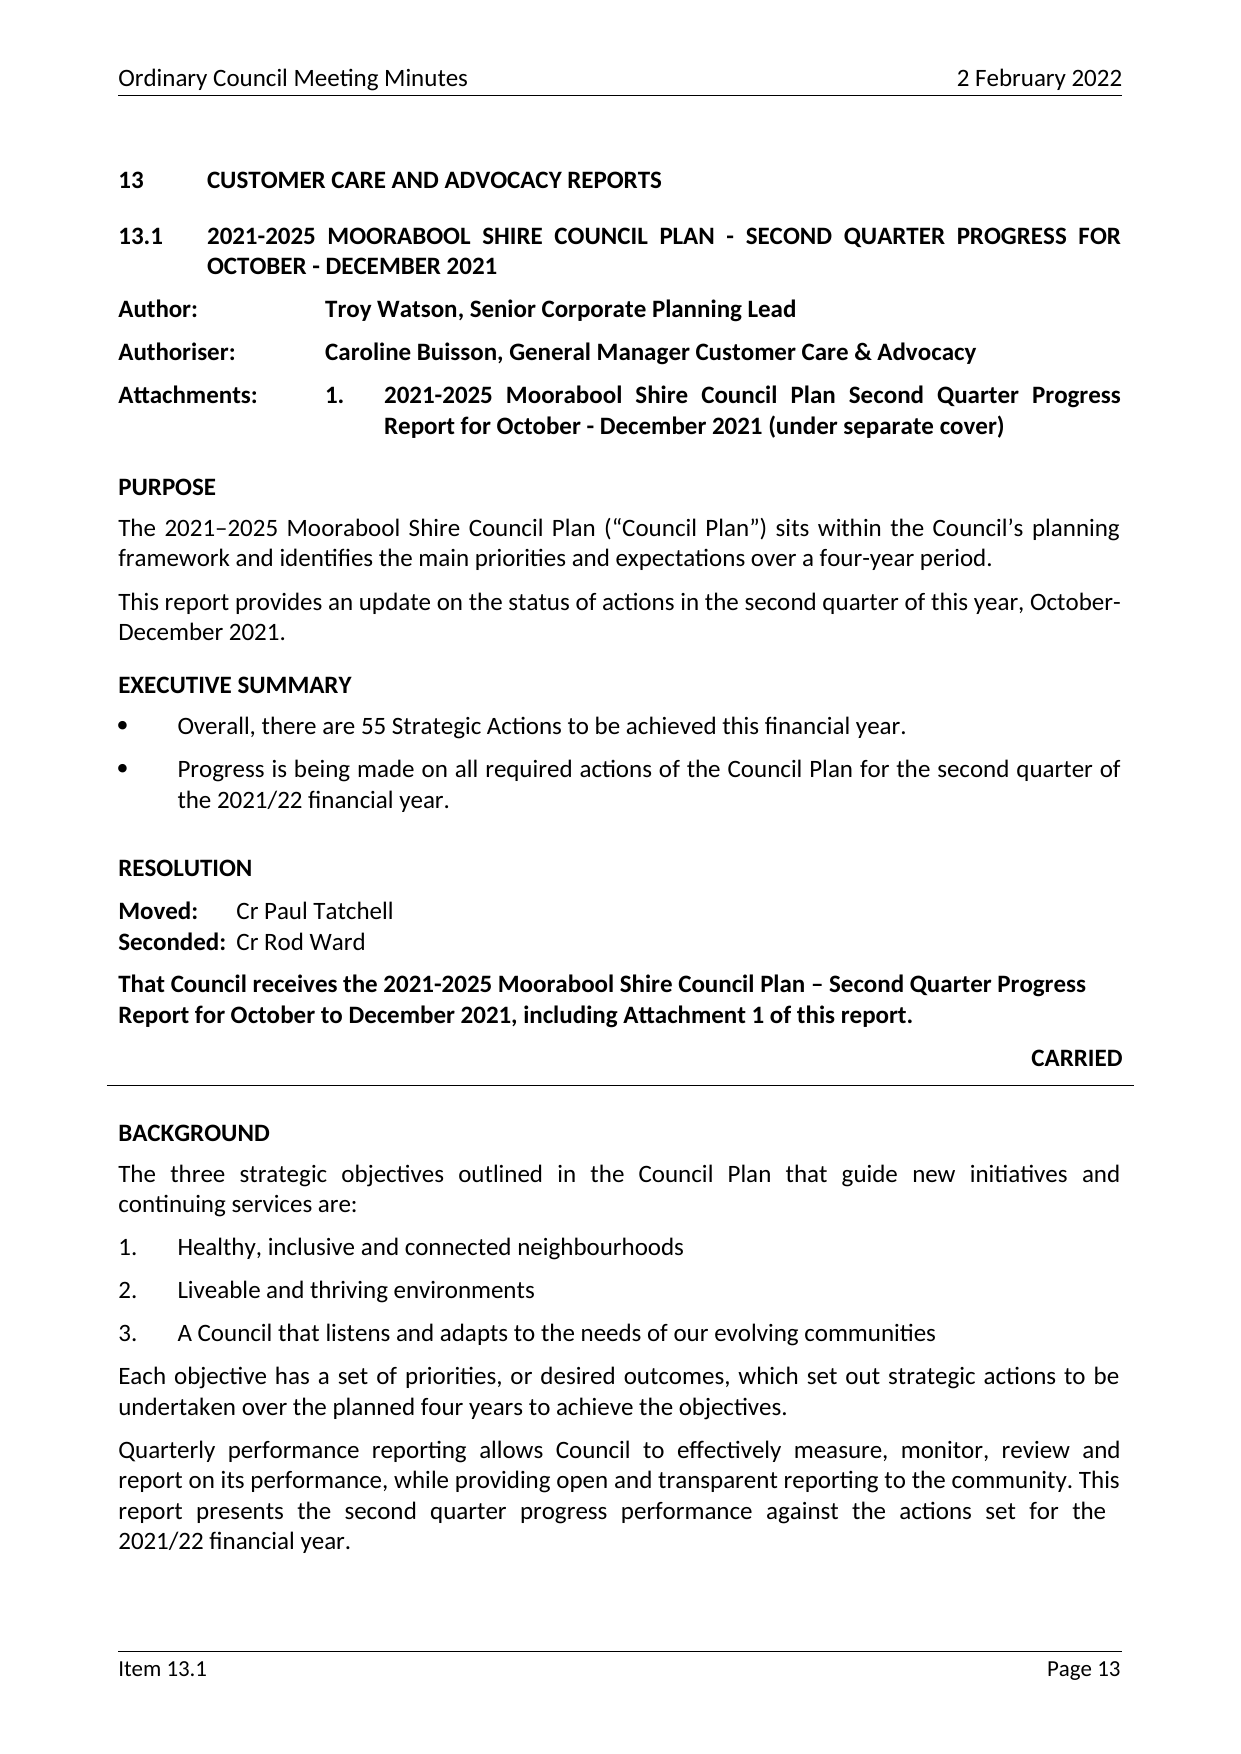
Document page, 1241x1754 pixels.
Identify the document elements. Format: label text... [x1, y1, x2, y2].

text Quarterly performance reporting allows Council to effectively measure, monitor, review and report on its performance, while providing open and transparent reporting to the community. This report presents the second quarter progress performance against the actions set for the 2021/22 financial year. [118, 1434, 1122, 1556]
table_header Resolution Moved: Cr Paul Tatchell Seconded: Cr Rod Ward That Council receives the 2021-2025 Moorabool Shire Council Plan – Second Quarter Progress Report for October to December 2021, including Attachment 1 of this report. Carried [107, 827, 1133, 1085]
text The three strategic objectives outlined in the Council Plan that guide new initiatives and continuing services are: [118, 1158, 1122, 1219]
text This report provides an update on the status of actions in the second quarter of this year, October-December 2021. [118, 586, 1122, 647]
text The 2021–2025 Moorabool Shire Council Plan (“Council Plan”) sits within the Council’s planning framework and identifies the main priorities and expectations over a four-year period. [118, 512, 1122, 573]
list  Overall, there are 55 Strategic Actions to be achieved this financial year. [118, 711, 1122, 741]
subtitle Background [118, 1117, 1122, 1147]
list  Progress is being made on all required actions of the Council Plan for the second quarter of the 2021/22 financial year. [118, 753, 1122, 814]
list 2. Liveable and thriving environments [118, 1274, 1122, 1305]
subtitle Purpose [118, 471, 1122, 502]
text 13 Customer Care and Advocacy Reports [118, 164, 1122, 195]
text Attachments: 1. 2021-2025 Moorabool Shire Council Plan Second Quarter Progress Report for October - December 2021 (under separate cover) [118, 379, 1122, 441]
text Author: Troy Watson, Senior Corporate Planning Lead [118, 293, 1122, 324]
text Authoriser: Caroline Buisson, General Manager Customer Care & Advocacy [118, 337, 1122, 367]
list 1. Healthy, inclusive and connected neighbourhoods [118, 1231, 1122, 1262]
text 13.1 2021-2025 Moorabool Shire Council Plan - Second Quarter Progress for October - December 2021 [118, 220, 1122, 281]
list 3. A Council that listens and adapts to the needs of our evolving communities [118, 1317, 1122, 1348]
text Each objective has a set of priorities, or desired outcomes, which set out strategic actions to be undertaken over the planned four years to achieve the objectives. [118, 1360, 1122, 1421]
subtitle Executive Summary [118, 669, 1122, 700]
